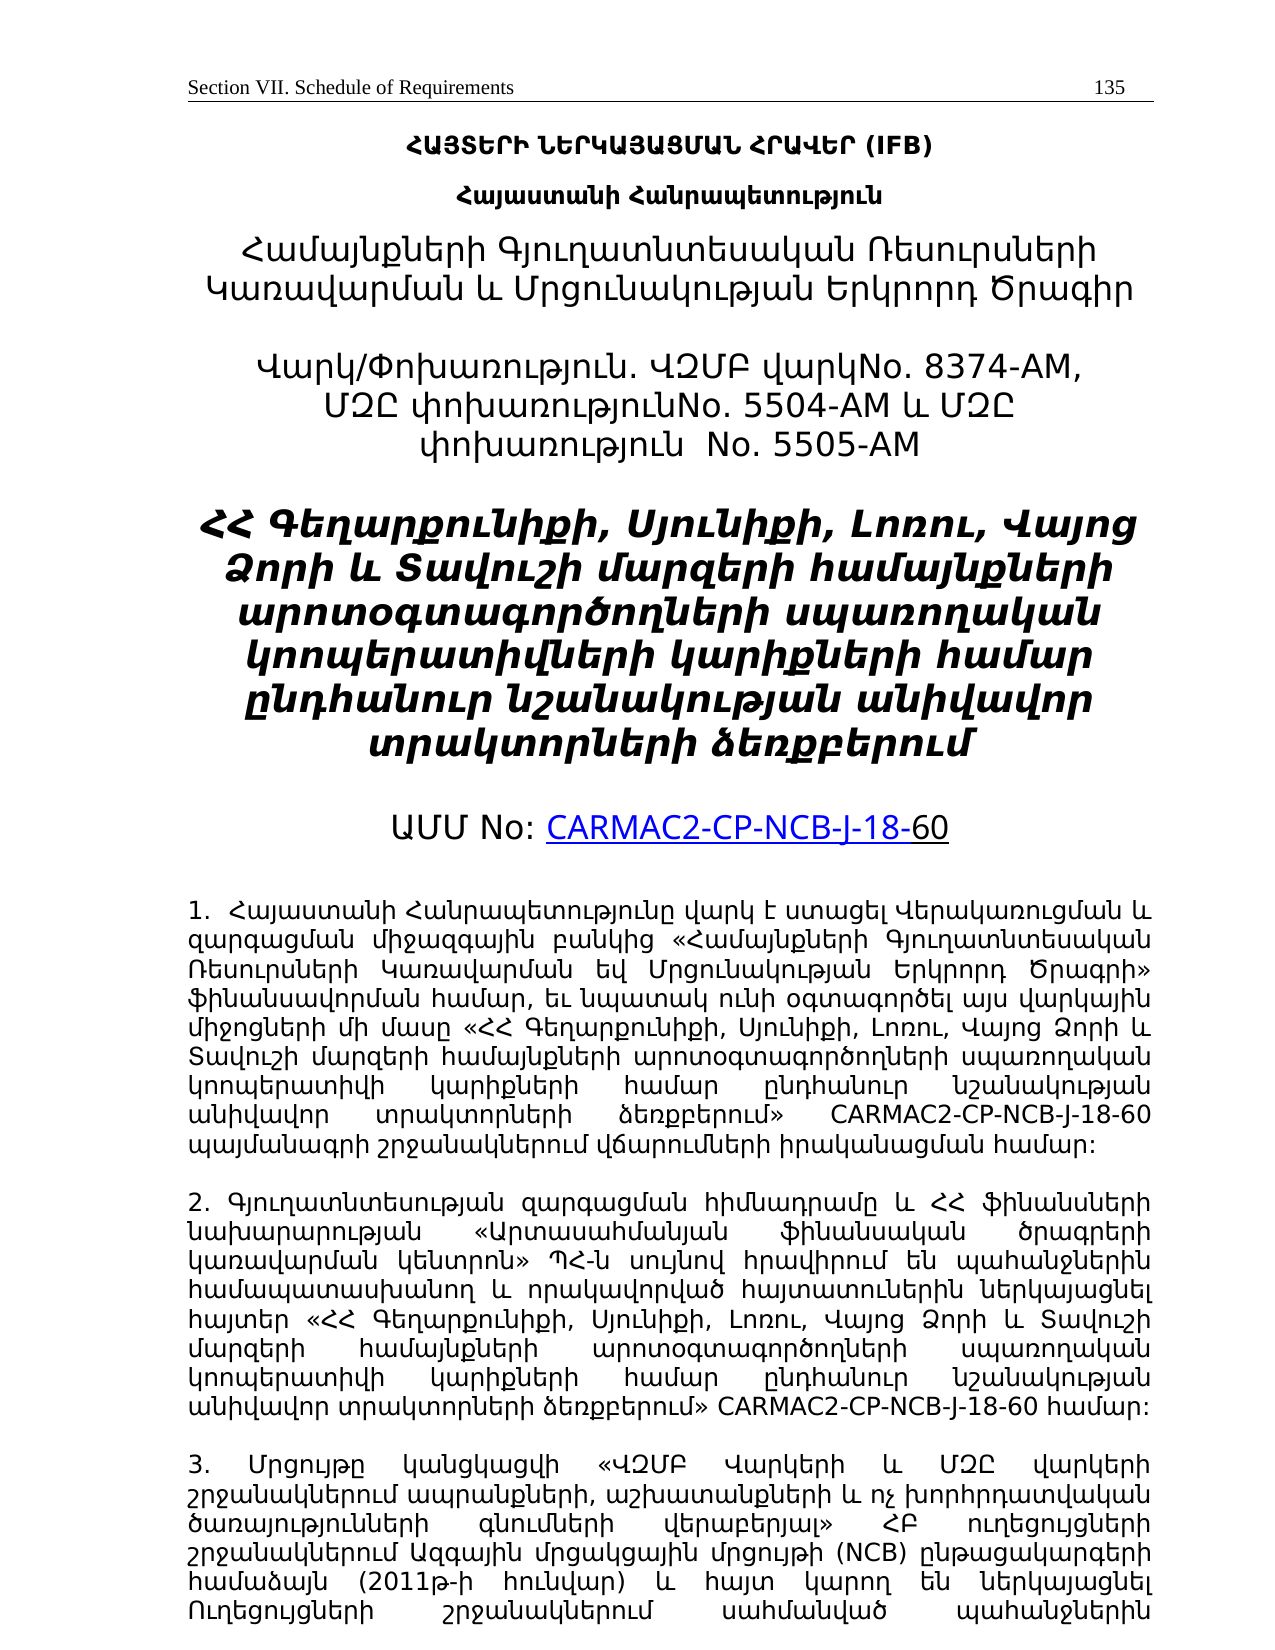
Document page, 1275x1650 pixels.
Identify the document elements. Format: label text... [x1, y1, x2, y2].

text 1. Հայաստանի Հանրապետությունը վարկ է ստացել Վերակառուցման և զարգացման միջազգային բանկից «Համայնքների Գյուղատնտեսական Ռեսուրսների Կառավարման եվ Մրցունակության Երկրորդ Ծրագրի» ֆինանսավորման համար, եւ նպատակ ունի օգտագործել այս վարկային միջոցների մի մասը «ՀՀ Գեղարքունիքի, Սյունիքի, Lոռու, Վայոց Ձորի և Տավուշի մարզերի համայնքների արոտօգտագործողների սպառողական կոոպերատիվի կարիքների համար ընդհանուր նշանակության անիվավոր տրակտորների ձեռքբերում» CARMAC2-CP-NCB-J-18-60 պայմանագրի շրջանակներում վճարումների իրականացման համար: [187, 897, 1152, 1159]
list Հայաստանի Հանրապետություն [187, 181, 1152, 210]
text 2. Գյուղատնտեսության զարգացման հիմնադրամը և ՀՀ ֆինանսների նախարարության «Արտասահմանյան ֆինանսական ծրագրերի կառավարման կենտրոն» ՊՀ-ն սույնով հրավիրում են պահանջներին համապատասխանող և որակավորված հայտատուներին ներկայացնել հայտեր «ՀՀ Գեղարքունիքի, Սյունիքի, Lոռու, Վայոց Ձորի և Տավուշի մարզերի համայնքների արոտօգտագործողների սպառողական կոոպերատիվի կարիքների համար ընդհանուր նշանակության անիվավոր տրակտորների ձեռքբերում» CARMAC2-CP-NCB-J-18-60 համար: [187, 1188, 1152, 1422]
list ՀԱՅՏԵՐԻ ՆԵՐԿԱՅԱՑՄԱՆ ՀՐԱՎԵՐ (IFB) [187, 131, 1152, 160]
text Համայնքների Գյուղատնտեսական Ռեսուրսների Կառավարման և Մրցունակության Երկրորդ Ծրագիր [187, 231, 1152, 309]
text ՄԶԸ փոխառությունNo. 5504-AM և ՄԶԸ փոխառություն No. 5505-AM [187, 386, 1152, 464]
text Վարկ/Փոխառություն. ՎԶՄԲ վարկNo. 8374-AM, [187, 347, 1152, 386]
text ՀՀ Գեղարքունիքի, Սյունիքի, Lոռու, Վայոց Ձորի և Տավուշի մարզերի համայնքների արոտօգտագործողների սպառողական կոոպերատիվների կարիքների համար ընդհանուր նշանակության անիվավոր տրակտորների ձեռքբերում [187, 503, 1152, 765]
text ԱՄՄ No: CARMAC2-CP-NCB-J-18-60 [187, 804, 1152, 849]
